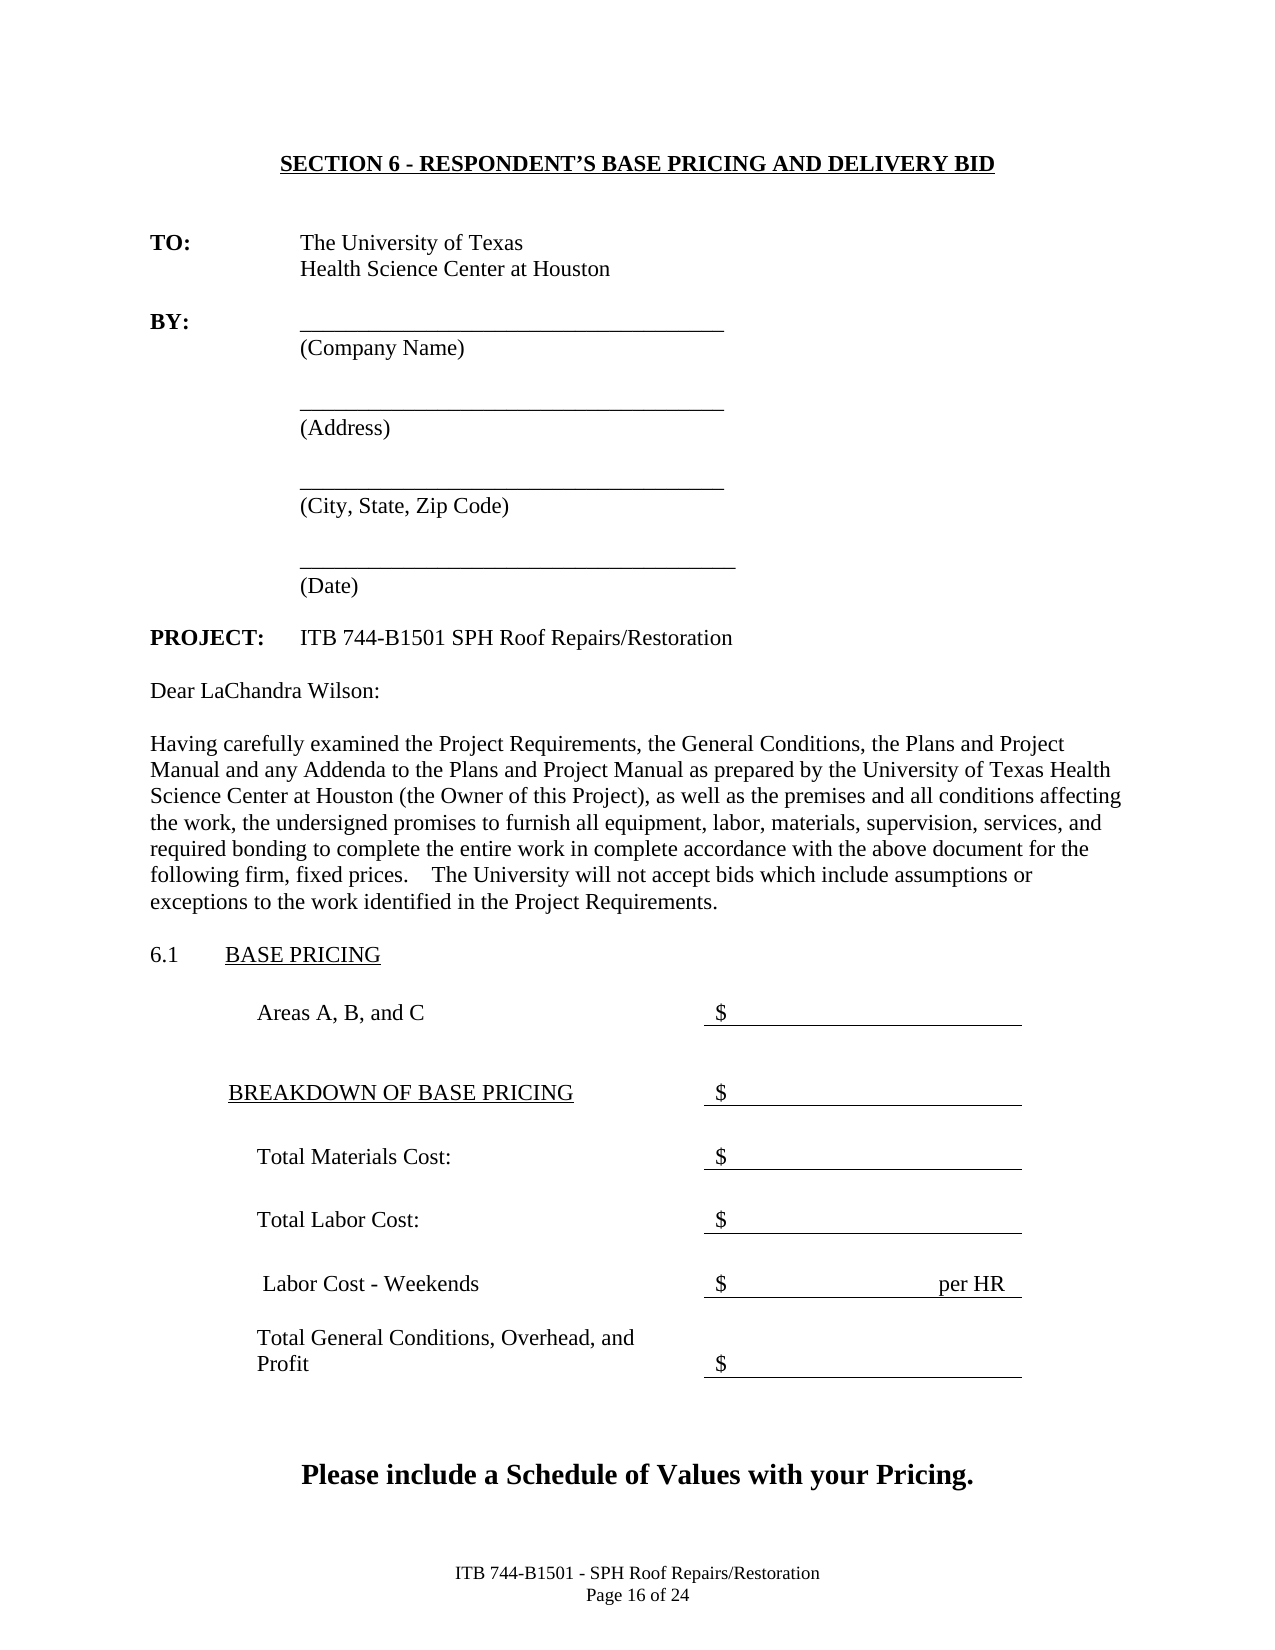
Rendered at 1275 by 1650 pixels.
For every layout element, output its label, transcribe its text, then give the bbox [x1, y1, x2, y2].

text SECTION 6 - RESPONDENT’S BASE PRICING AND DELIVERY BID [150, 150, 1125, 176]
table_header Areas A, B, and C [217, 993, 704, 1025]
text (Date) [150, 572, 1125, 598]
table_cell BREAKDOWN OF BASE PRICING [217, 1025, 704, 1105]
text PROJECT: ITB 744-B1501 SPH Roof Repairs/Restoration [150, 624, 1125, 651]
table_cell $ per HR [704, 1234, 1022, 1297]
text (Company Name) [150, 334, 1125, 361]
text Having carefully examined the Project Requirements, the General Conditions, the Plans and Project Manual and any Addenda to the Plans and Project Manual as prepared by the University of Texas Health Science Center at Houston (the Owner of this Project), as well as the premises and all conditions affecting the work, the undersigned promises to furnish all equipment, labor, materials, supervision, services, and required bonding to complete the entire work in complete accordance with the above document for the following firm, fixed prices. The University will not accept bids which include assumptions or exceptions to the work identified in the Project Requirements. [150, 730, 1125, 914]
text (City, State, Zip Code) [150, 493, 1125, 519]
table_header $ [704, 993, 1022, 1025]
table_cell $ [704, 1106, 1022, 1169]
table_cell $ [704, 1026, 1022, 1105]
text at [150, 255, 1125, 282]
table_cell Total General Conditions, Overhead, and Profit [217, 1297, 704, 1377]
text 6.1 base pricING [150, 941, 1125, 967]
text _____________________________________ [225, 387, 1125, 413]
text _____________________________________ [225, 466, 1125, 493]
table_cell Total Materials Cost: [217, 1105, 704, 1169]
table_cell Total Labor Cost: [217, 1169, 704, 1233]
text (Address) [150, 413, 1125, 440]
text Dear LaChandra Wilson: [150, 677, 1125, 703]
table_cell $ [704, 1298, 1022, 1377]
text BY: _____________________________________ [150, 308, 1125, 334]
text ______________________________________ [225, 545, 1125, 572]
table_cell $ [704, 1170, 1022, 1233]
table_cell Labor Cost - Weekends [217, 1233, 704, 1297]
text TO: The University of Texas [150, 229, 1125, 255]
text Please include a Schedule of Values with your Pricing. [150, 1457, 1125, 1490]
